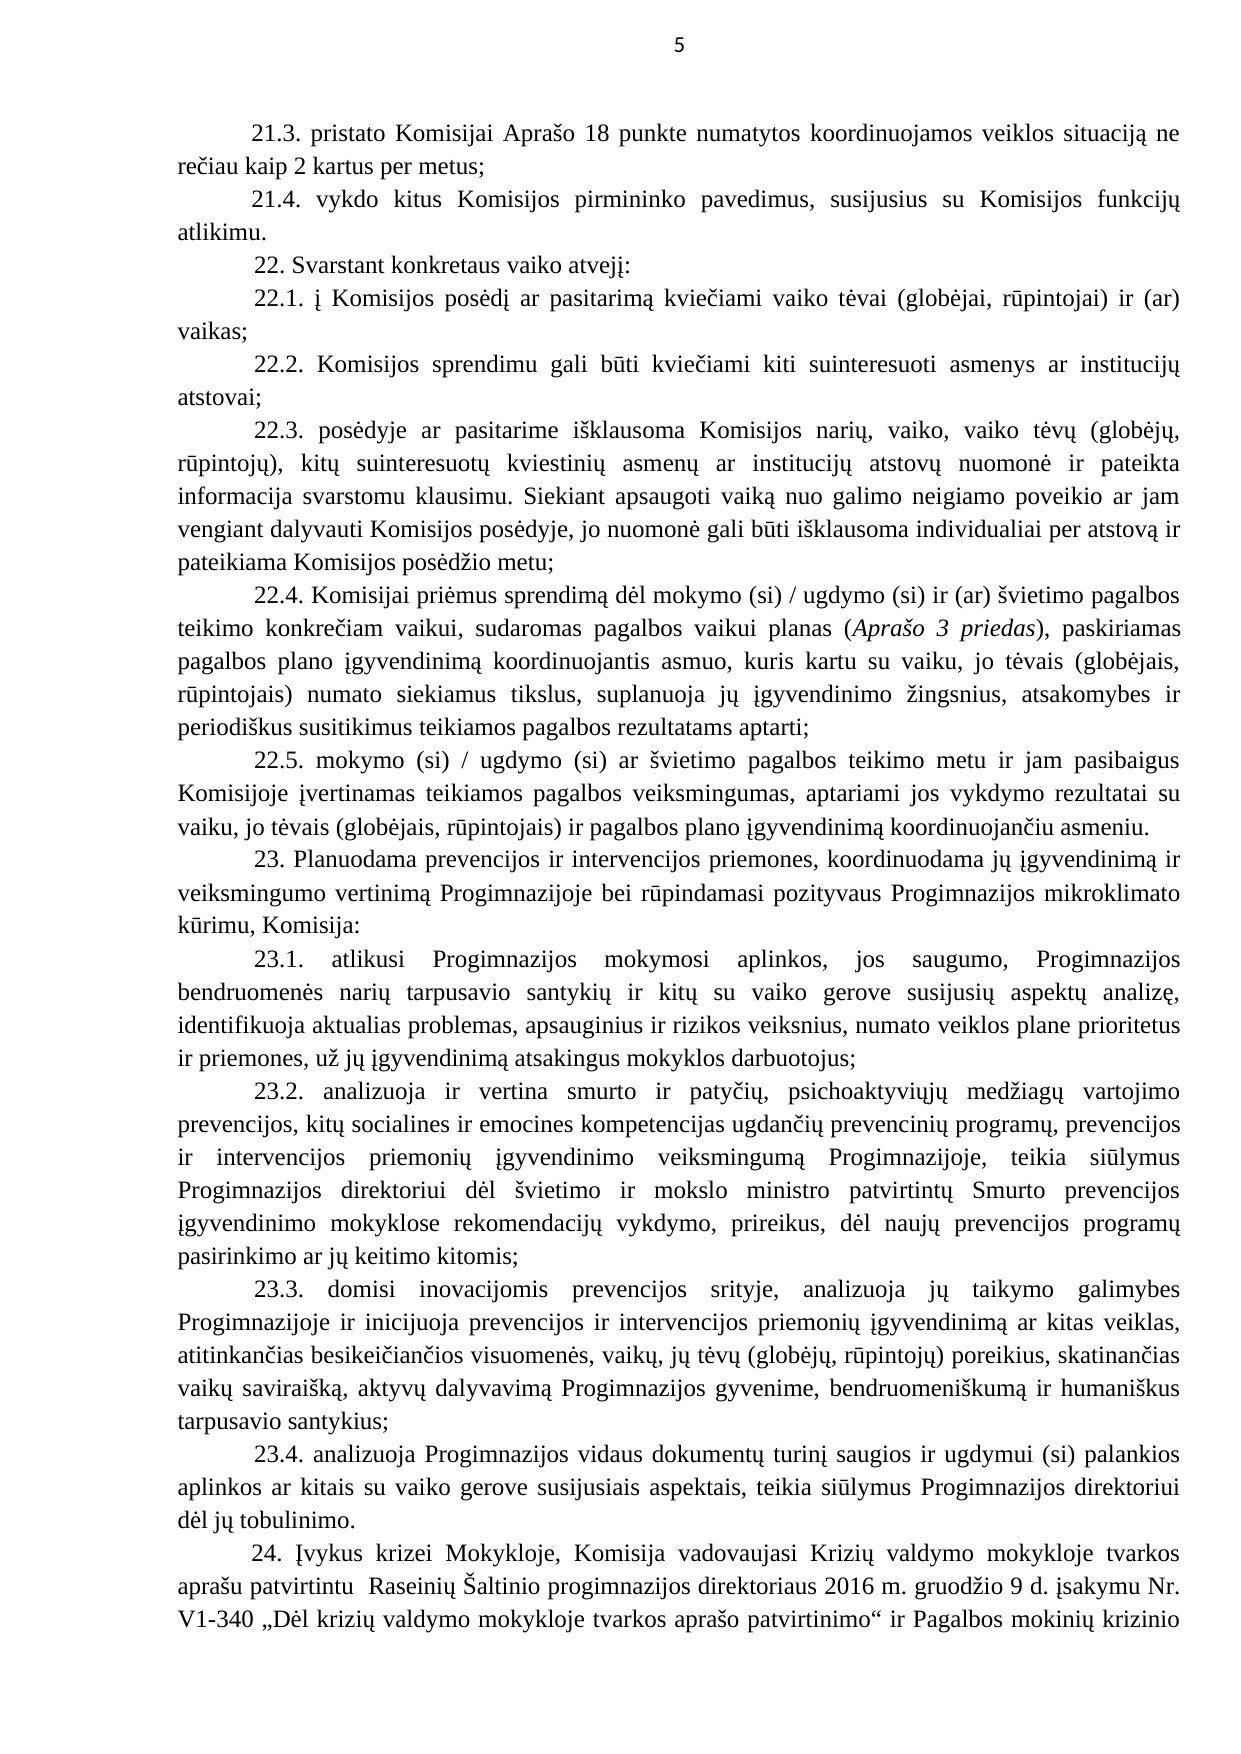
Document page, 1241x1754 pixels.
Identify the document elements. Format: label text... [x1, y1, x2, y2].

text 22.2. Komisijos sprendimu gali būti kviečiami kiti suinteresuoti asmenys ar institucijų atstovai; [177, 349, 1181, 411]
text 21.3. pristato Komisijai Aprašo 18 punkte numatytos koordinuojamos veiklos situaciją ne rečiau kaip 2 kartus per metus; [177, 118, 1181, 180]
text 23.1. atlikusi Progimnazijos mokymosi aplinkos, jos saugumo, Progimnazijos bendruomenės narių tarpusavio santykių ir kitų su vaiko gerove susijusių aspektų analizę, identifikuoja aktualias problemas, apsauginius ir rizikos veiksnius, numato veiklos plane prioritetus ir priemones, už jų įgyvendinimą atsakingus mokyklos darbuotojus; [177, 944, 1181, 1071]
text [177, 1538, 1181, 1633]
text 23. Planuodama prevencijos ir intervencijos priemones, koordinuodama jų įgyvendinimą ir veiksmingumo vertinimą Progimnazijoje bei rūpindamasi pozityvaus Progimnazijos mikroklimato kūrimu, Komisija: [177, 844, 1181, 939]
text 23.3. domisi inovacijomis prevencijos srityje, analizuoja jų taikymo galimybes Progimnazijoje ir inicijuoja prevencijos ir intervencijos priemonių įgyvendinimą ar kitas veiklas, atitinkančias besikeičiančios visuomenės, vaikų, jų tėvų (globėjų, rūpintojų) poreikius, skatinančias vaikų saviraišką, aktyvų dalyvavimą Progimnazijos gyvenime, bendruomeniškumą ir humaniškus tarpusavio santykius; [177, 1274, 1181, 1435]
text 22. Svarstant konkretaus vaiko atvejį: [177, 250, 1181, 279]
text 23.2. analizuoja ir vertina smurto ir patyčių, psichoaktyviųjų medžiagų vartojimo prevencijos, kitų socialines ir emocines kompetencijas ugdančių prevencinių programų, prevencijos ir intervencijos priemonių įgyvendinimo veiksmingumą Progimnazijoje, teikia siūlymus Progimnazijos direktoriui dėl švietimo ir mokslo ministro patvirtintų Smurto prevencijos įgyvendinimo mokyklose rekomendacijų vykdymo, prireikus, dėl naujų prevencijos programų pasirinkimo ar jų keitimo kitomis; [177, 1076, 1181, 1269]
text 23.4. analizuoja Progimnazijos vidaus dokumentų turinį saugios ir ugdymui (si) palankios aplinkos ar kitais su vaiko gerove susijusiais aspektais, teikia siūlymus Progimnazijos direktoriui dėl jų tobulinimo. [177, 1439, 1181, 1534]
text 22.4. Komisijai priėmus sprendimą dėl mokymo (si) / ugdymo (si) ir (ar) švietimo pagalbos teikimo konkrečiam vaikui, sudaromas pagalbos vaikui planas (Aprašo 3 priedas), paskiriamas pagalbos plano įgyvendinimą koordinuojantis asmuo, kuris kartu su vaiku, jo tėvais (globėjais, rūpintojais) numato siekiamus tikslus, suplanuoja jų įgyvendinimo žingsnius, atsakomybes ir periodiškus susitikimus teikiamos pagalbos rezultatams aptarti; [177, 580, 1181, 741]
text 22.1. į Komisijos posėdį ar pasitarimą kviečiami vaiko tėvai (globėjai, rūpintojai) ir (ar) vaikas; [177, 283, 1181, 345]
text 22.5. mokymo (si) / ugdymo (si) ar švietimo pagalbos teikimo metu ir jam pasibaigus Komisijoje įvertinamas teikiamos pagalbos veiksmingumas, aptariami jos vykdymo rezultatai su vaiku, jo tėvais (globėjais, rūpintojais) ir pagalbos plano įgyvendinimą koordinuojančiu asmeniu. [177, 746, 1181, 840]
text 21.4. vykdo kitus Komisijos pirmininko pavedimus, susijusius su Komisijos funkcijų atlikimu. [177, 184, 1181, 246]
text 22.3. posėdyje ar pasitarime išklausoma Komisijos narių, vaiko, vaiko tėvų (globėjų, rūpintojų), kitų suinteresuotų kviestinių asmenų ar institucijų atstovų nuomonė ir pateikta informacija svarstomu klausimu. Siekiant apsaugoti vaiką nuo galimo neigiamo poveikio ar jam vengiant dalyvauti Komisijos posėdyje, jo nuomonė gali būti išklausoma individualiai per atstovą ir pateikiama Komisijos posėdžio metu; [177, 415, 1181, 576]
